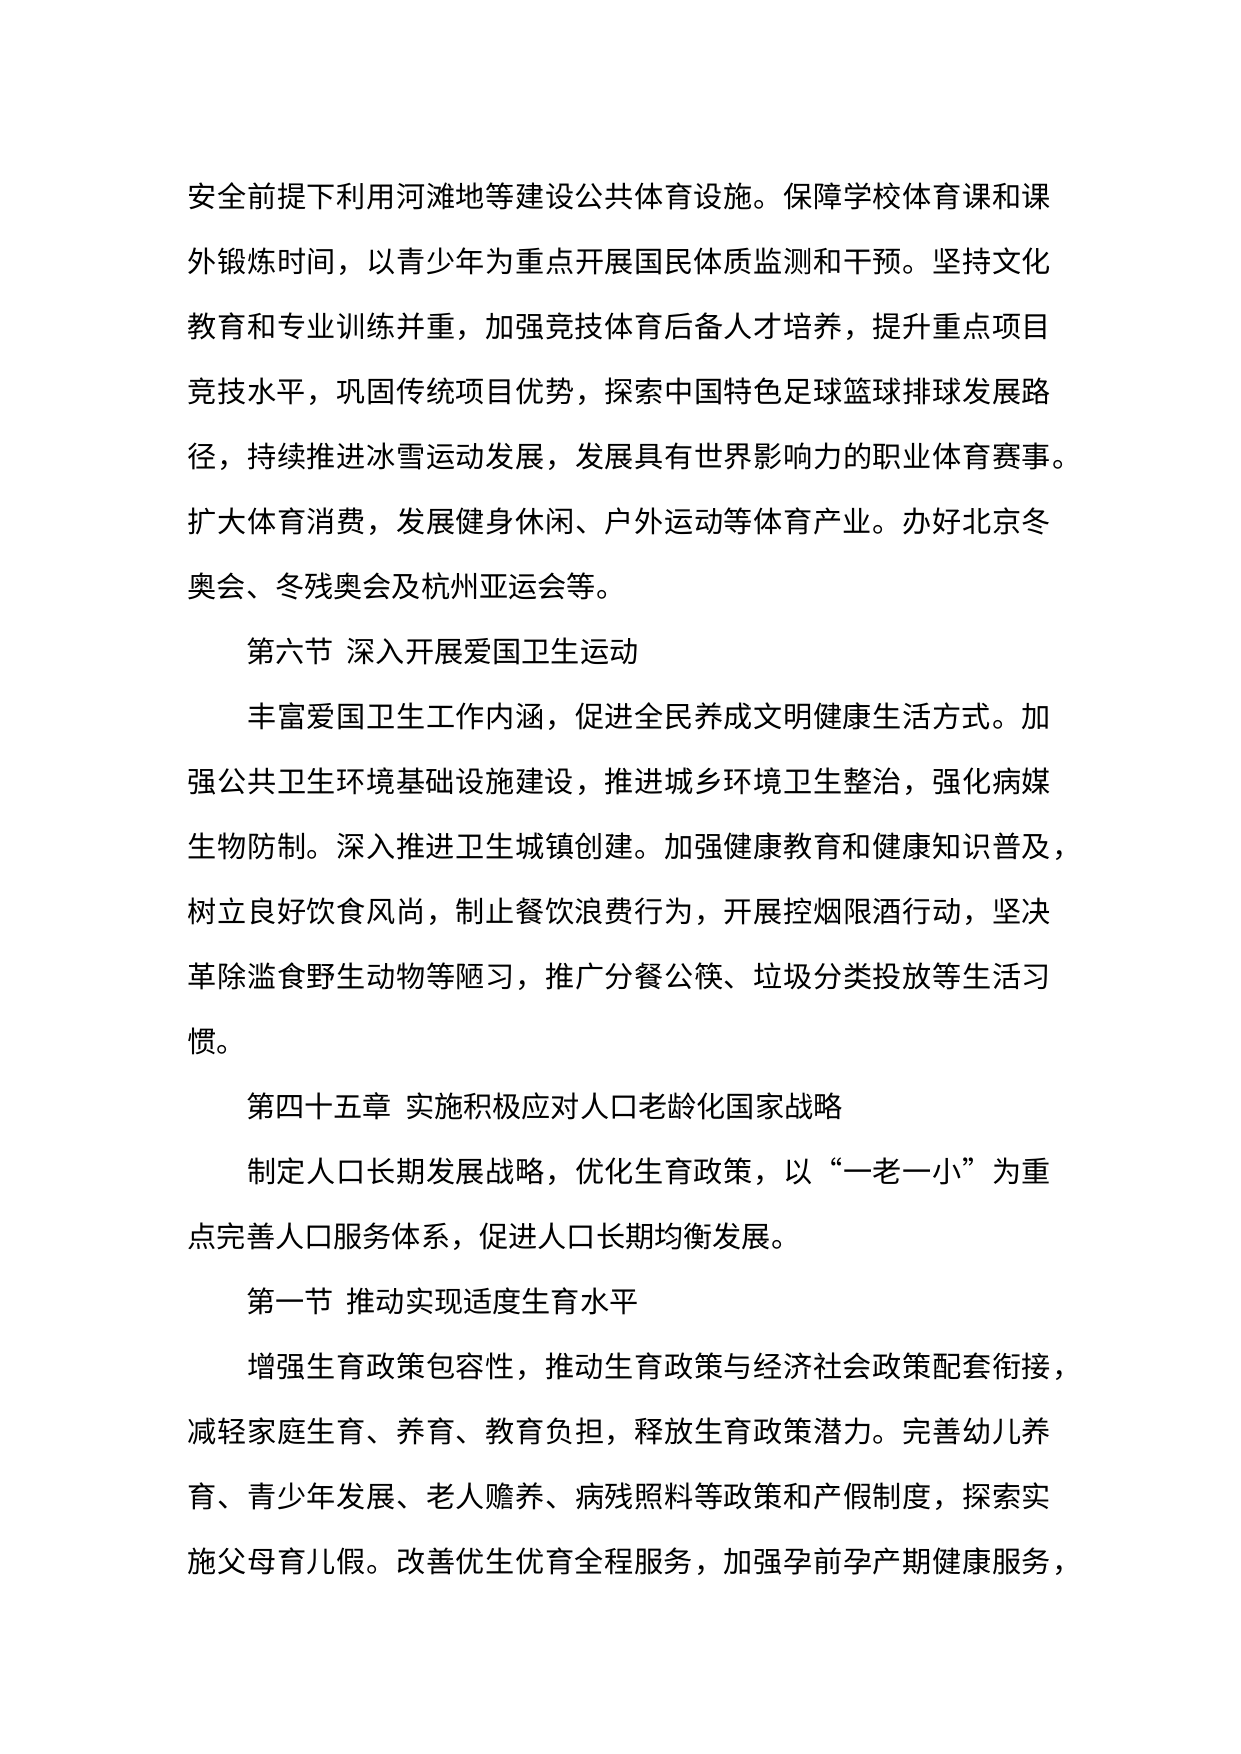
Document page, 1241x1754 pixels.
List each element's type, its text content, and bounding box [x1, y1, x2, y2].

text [187, 162, 1053, 617]
text 第四十五章 实施积极应对人口老龄化国家战略 [187, 1072, 1053, 1137]
text 丰富爱国卫生工作内涵，促进全民养成文明健康生活方式。加强公共卫生环境基础设施建设，推进城乡环境卫生整治，强化病媒生物防制。深入推进卫生城镇创建。加强健康教育和健康知识普及，树立良好饮食风尚，制止餐饮浪费行为，开展控烟限酒行动，坚决革除滥食野生动物等陋习，推广分餐公筷、垃圾分类投放等生活习惯。 [187, 682, 1053, 1072]
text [187, 1332, 1053, 1592]
text 制定人口长期发展战略，优化生育政策，以“一老一小”为重点完善人口服务体系，促进人口长期均衡发展。 [187, 1137, 1053, 1267]
text 第一节 推动实现适度生育水平 [187, 1267, 1053, 1332]
text 第六节 深入开展爱国卫生运动 [187, 617, 1053, 682]
